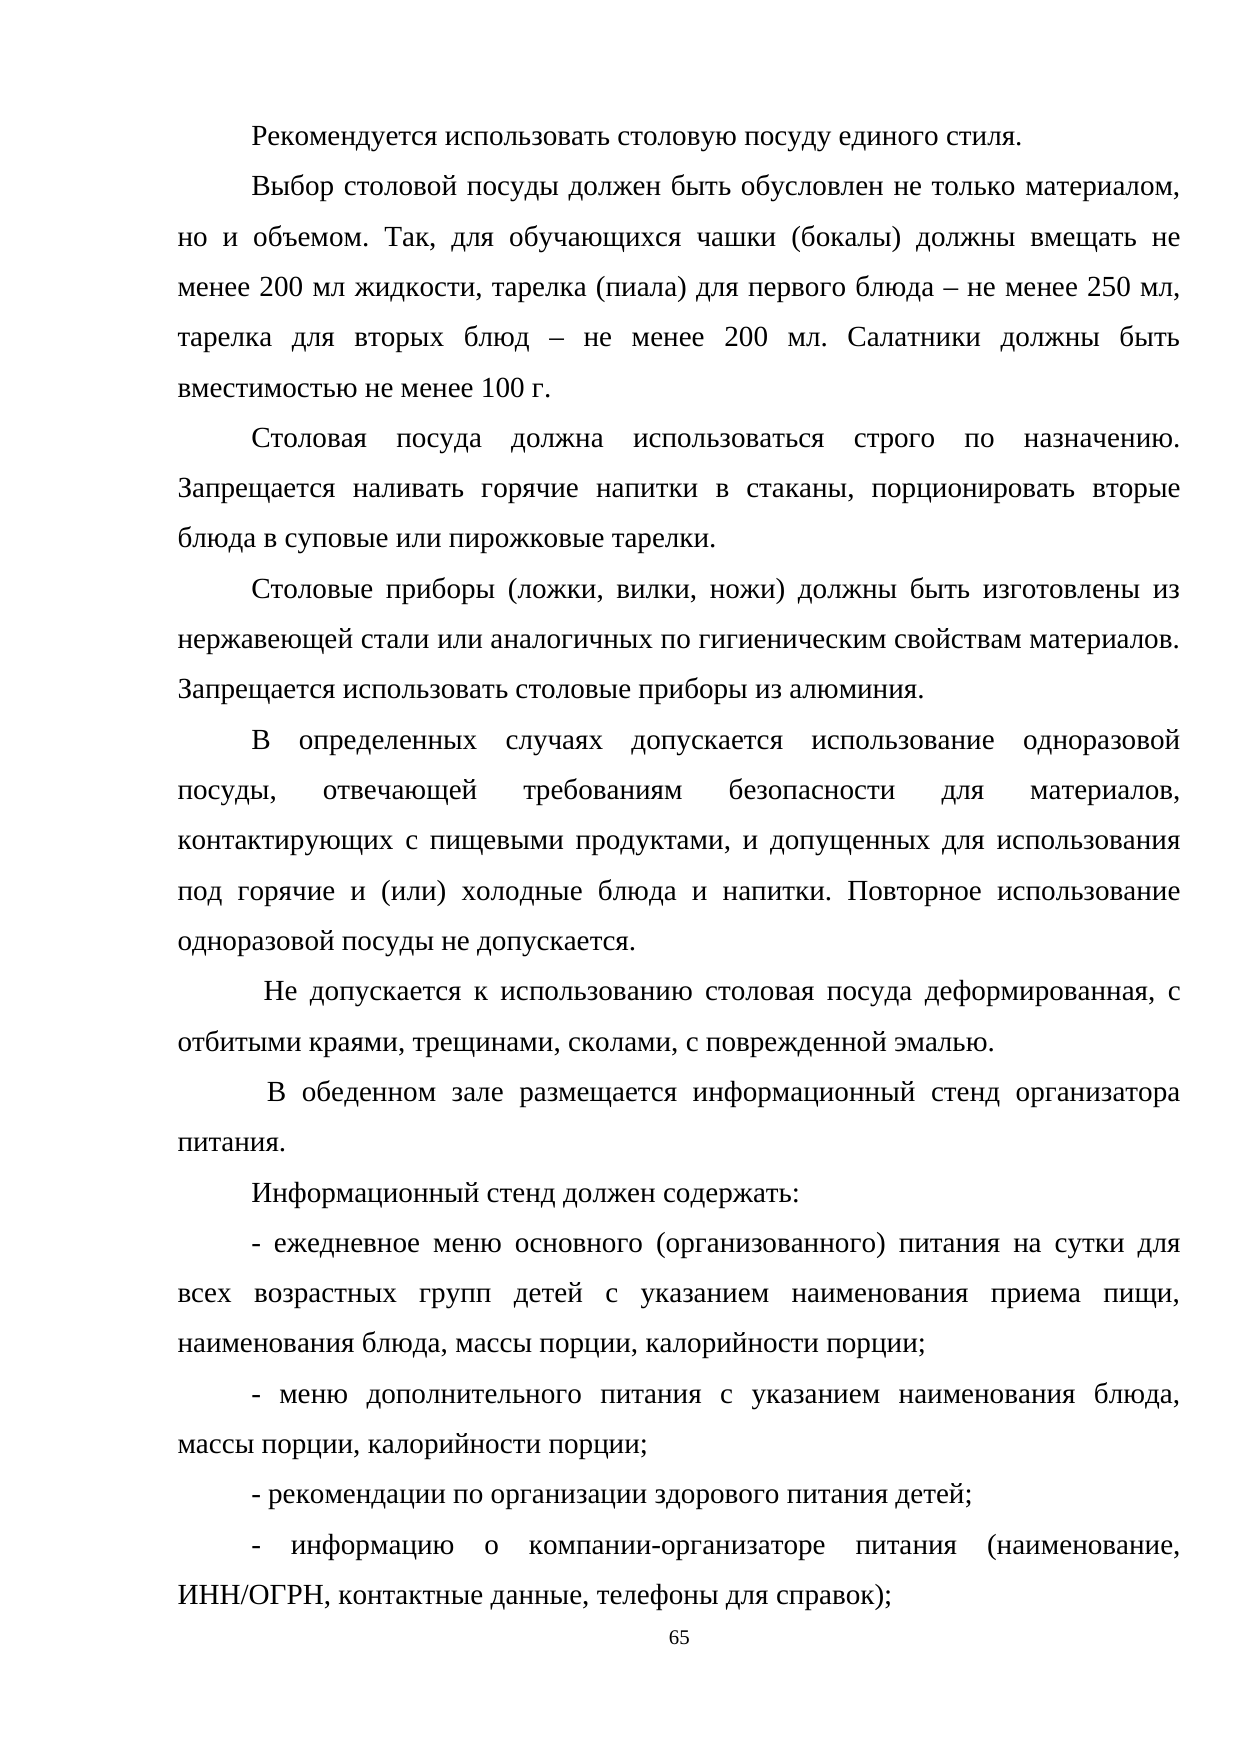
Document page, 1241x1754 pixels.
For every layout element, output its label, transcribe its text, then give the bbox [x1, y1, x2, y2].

text Столовые приборы (ложки, вилки, ножи) должны быть изготовлены из нержавеющей стали или аналогичных по гигиеническим свойствам материалов. Запрещается использовать столовые приборы из алюминия. [177, 571, 1181, 705]
text В определенных случаях допускается использование одноразовой посуды, отвечающей требованиям безопасности для материалов, контактирующих с пищевыми продуктами, и допущенных для использования под горячие и (или) холодные блюда и напитки. Повторное использование одноразовой посуды не допускается. [177, 722, 1181, 957]
text - меню дополнительного питания с указанием наименования блюда, массы порции, калорийности порции; [177, 1376, 1181, 1460]
text Не допускается к использованию столовая посуда деформированная, с отбитыми краями, трещинами, сколами, с поврежденной эмалью. [177, 973, 1181, 1057]
text Рекомендуется использовать столовую посуду единого стиля. [177, 118, 1181, 152]
text Выбор столовой посуды должен быть обусловлен не только материалом, но и объемом. Так, для обучающихся чашки (бокалы) должны вмещать не менее 200 мл жидкости, тарелка (пиала) для первого блюда – не менее 250 мл, тарелка для вторых блюд – не менее 200 мл. Салатники должны быть вместимостью не менее 100 г. [177, 168, 1181, 403]
text - информацию о компании-организаторе питания (наименование, ИНН/ОГРН, контактные данные, телефоны для справок); [177, 1527, 1181, 1611]
text - рекомендации по организации здорового питания детей; [177, 1477, 1181, 1510]
text Столовая посуда должна использоваться строго по назначению. Запрещается наливать горячие напитки в стаканы, порционировать вторые блюда в суповые или пирожковые тарелки. [177, 420, 1181, 554]
text Информационный стенд должен содержать: [177, 1175, 1181, 1208]
text - ежедневное меню основного (организованного) питания на сутки для всех возрастных групп детей с указанием наименования приема пищи, наименования блюда, массы порции, калорийности порции; [177, 1225, 1181, 1359]
text В обеденном зале размещается информационный стенд организатора питания. [177, 1074, 1181, 1158]
